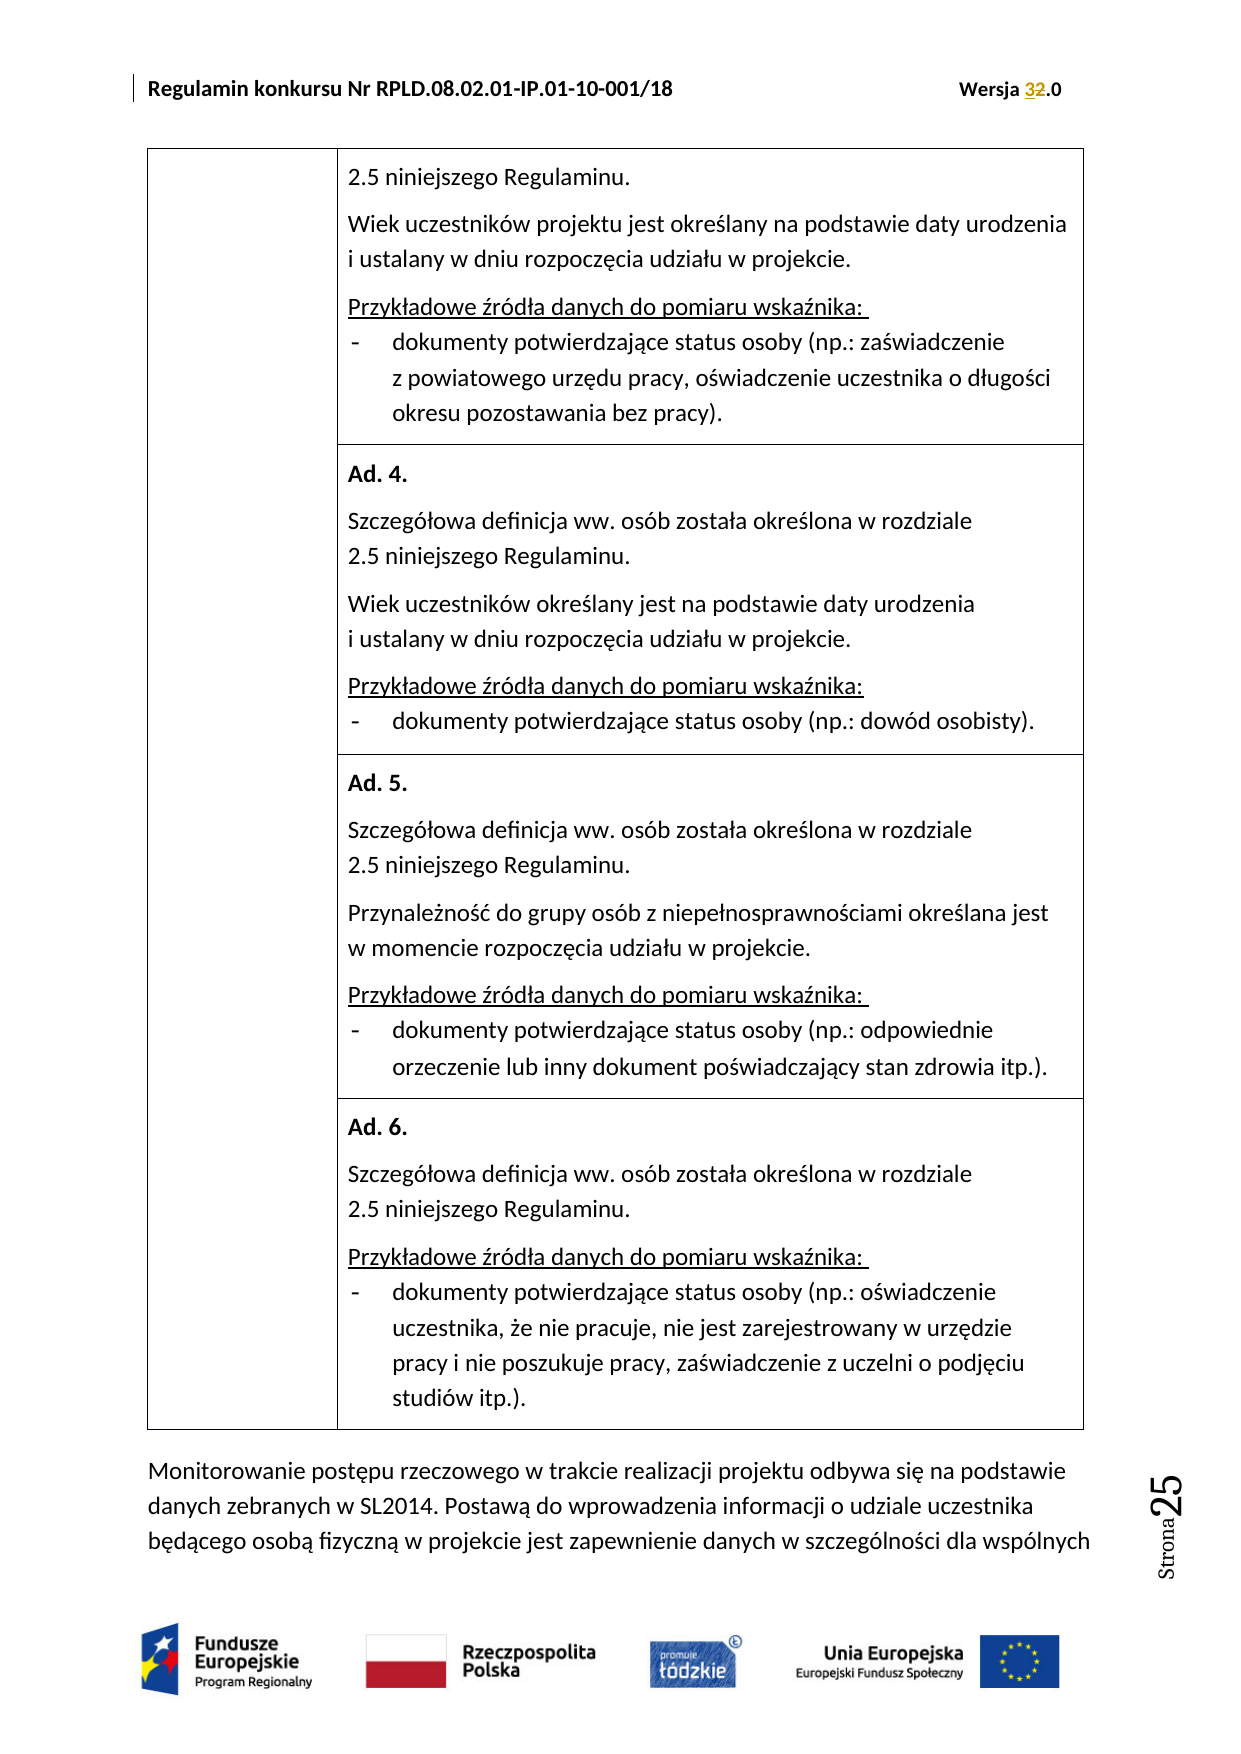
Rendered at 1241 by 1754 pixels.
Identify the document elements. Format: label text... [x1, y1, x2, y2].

picture [53, 1561, 1105, 1751]
table_cell Ad. 5. Szczegółowa definicja ww. osób została określona w rozdziale 2.5 niniejszego Regulaminu. Przynależność do grupy osób z niepełnosprawnościami określana jest w momencie rozpoczęcia udziału w projekcie. Przykładowe źródła danych do pomiaru wskaźnika: dokumenty potwierdzające status osoby (np.: odpowiednie orzeczenie lub inny dokument poświadczający stan zdrowia itp.). [338, 755, 1083, 1098]
table_cell Ad. 4. Szczegółowa definicja ww. osób została określona w rozdziale 2.5 niniejszego Regulaminu. Wiek uczestników określany jest na podstawie daty urodzenia i ustalany w dniu rozpoczęcia udziału w projekcie. Przykładowe źródła danych do pomiaru wskaźnika: dokumenty potwierdzające status osoby (np.: dowód osobisty). [338, 445, 1083, 753]
table_cell Ad. 6. Szczegółowa definicja ww. osób została określona w rozdziale 2.5 niniejszego Regulaminu. Przykładowe źródła danych do pomiaru wskaźnika: dokumenty potwierdzające status osoby (np.: oświadczenie uczestnika, że nie pracuje, nie jest zarejestrowany w urzędzie pracy i nie poszukuje pracy, zaświadczenie z uczelni o podjęciu studiów itp.). [338, 1099, 1083, 1429]
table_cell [338, 149, 1083, 444]
